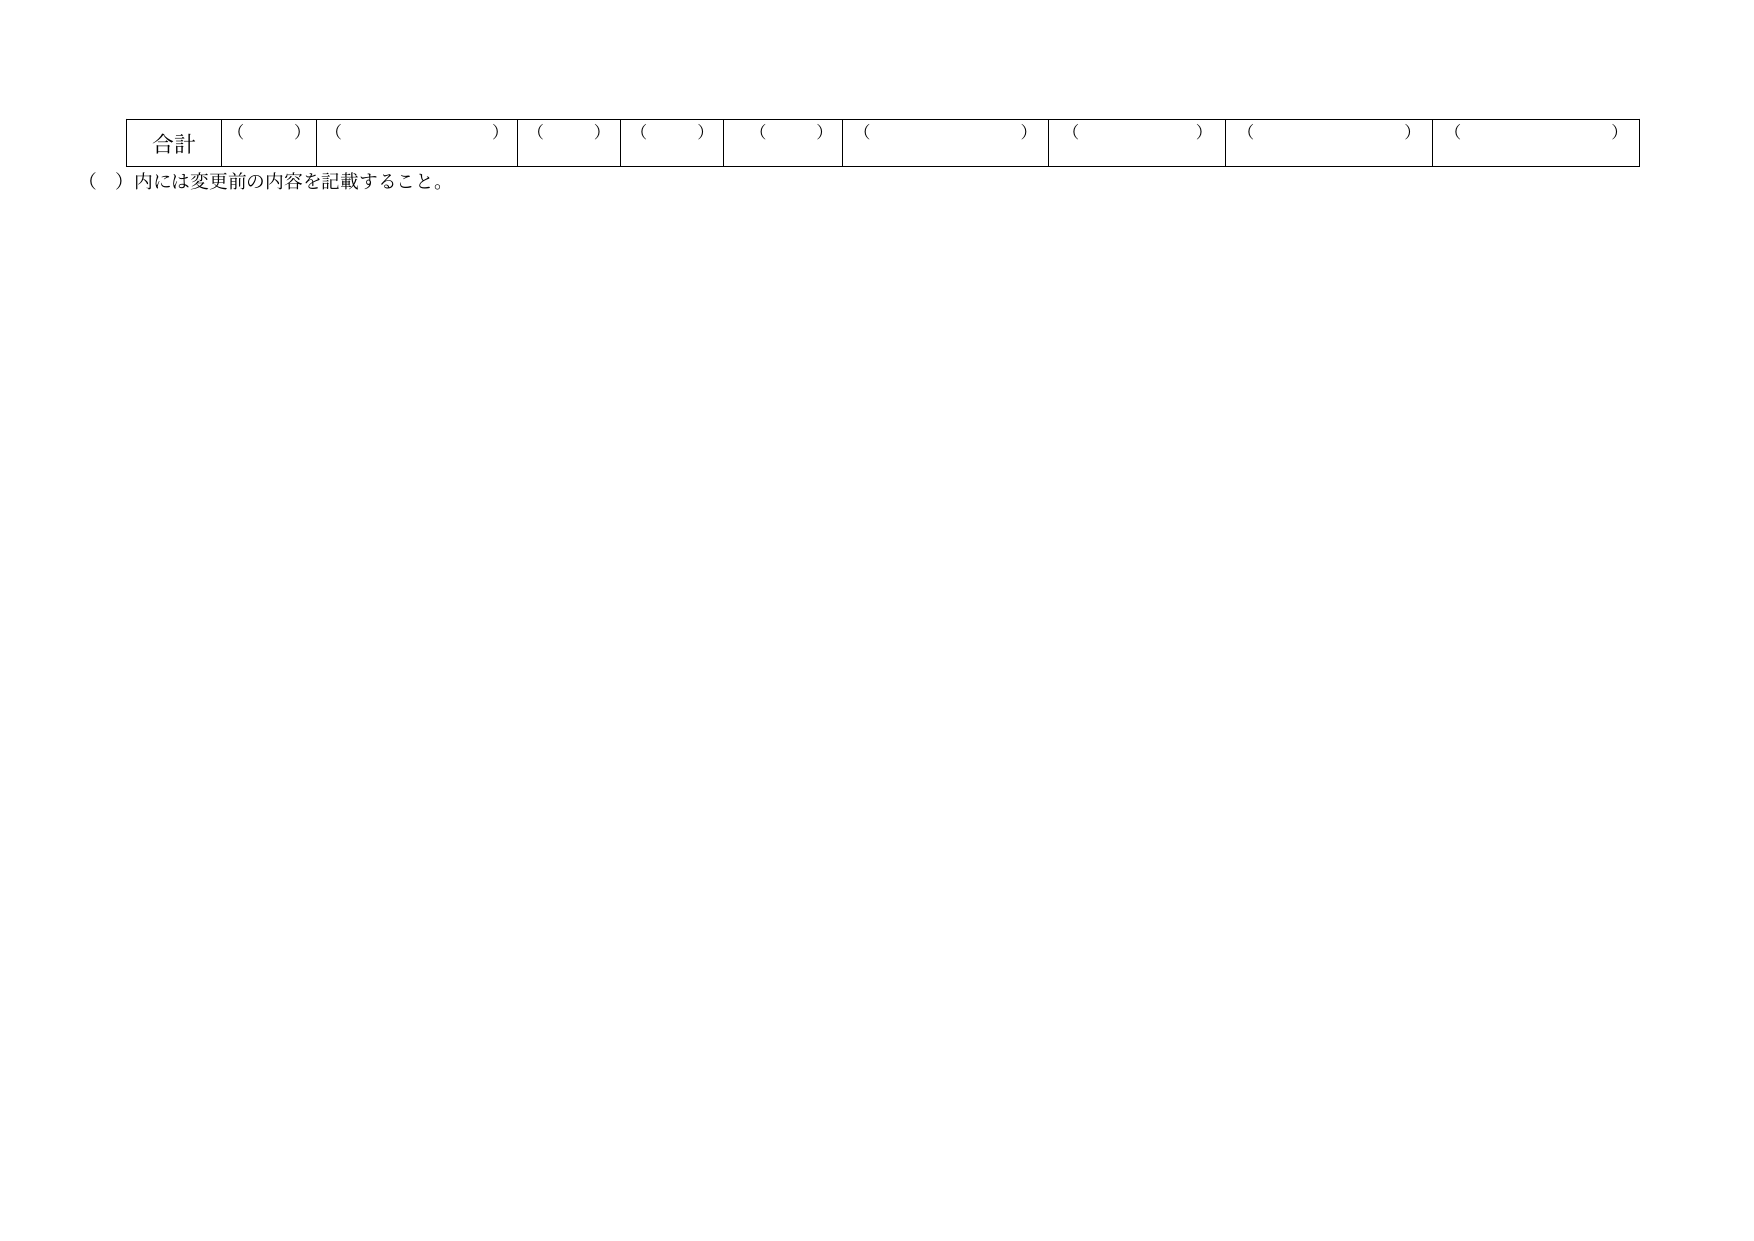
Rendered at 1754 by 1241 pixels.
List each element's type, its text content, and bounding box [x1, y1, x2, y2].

table_cell （ ） [1049, 120, 1225, 166]
table_cell （ ） [1433, 120, 1639, 166]
table_cell （ ） [1226, 120, 1432, 166]
table_cell （ ） [518, 120, 620, 166]
text （ ）内には変更前の内容を記載すること。 [59, 167, 1707, 194]
table_cell 合計 [127, 120, 221, 166]
table_cell （ ） [317, 120, 517, 166]
table_cell （ ） [621, 120, 723, 166]
table_cell （ ） [724, 120, 842, 166]
table_cell （ ） [843, 120, 1048, 166]
table_cell （ ） [222, 120, 316, 166]
